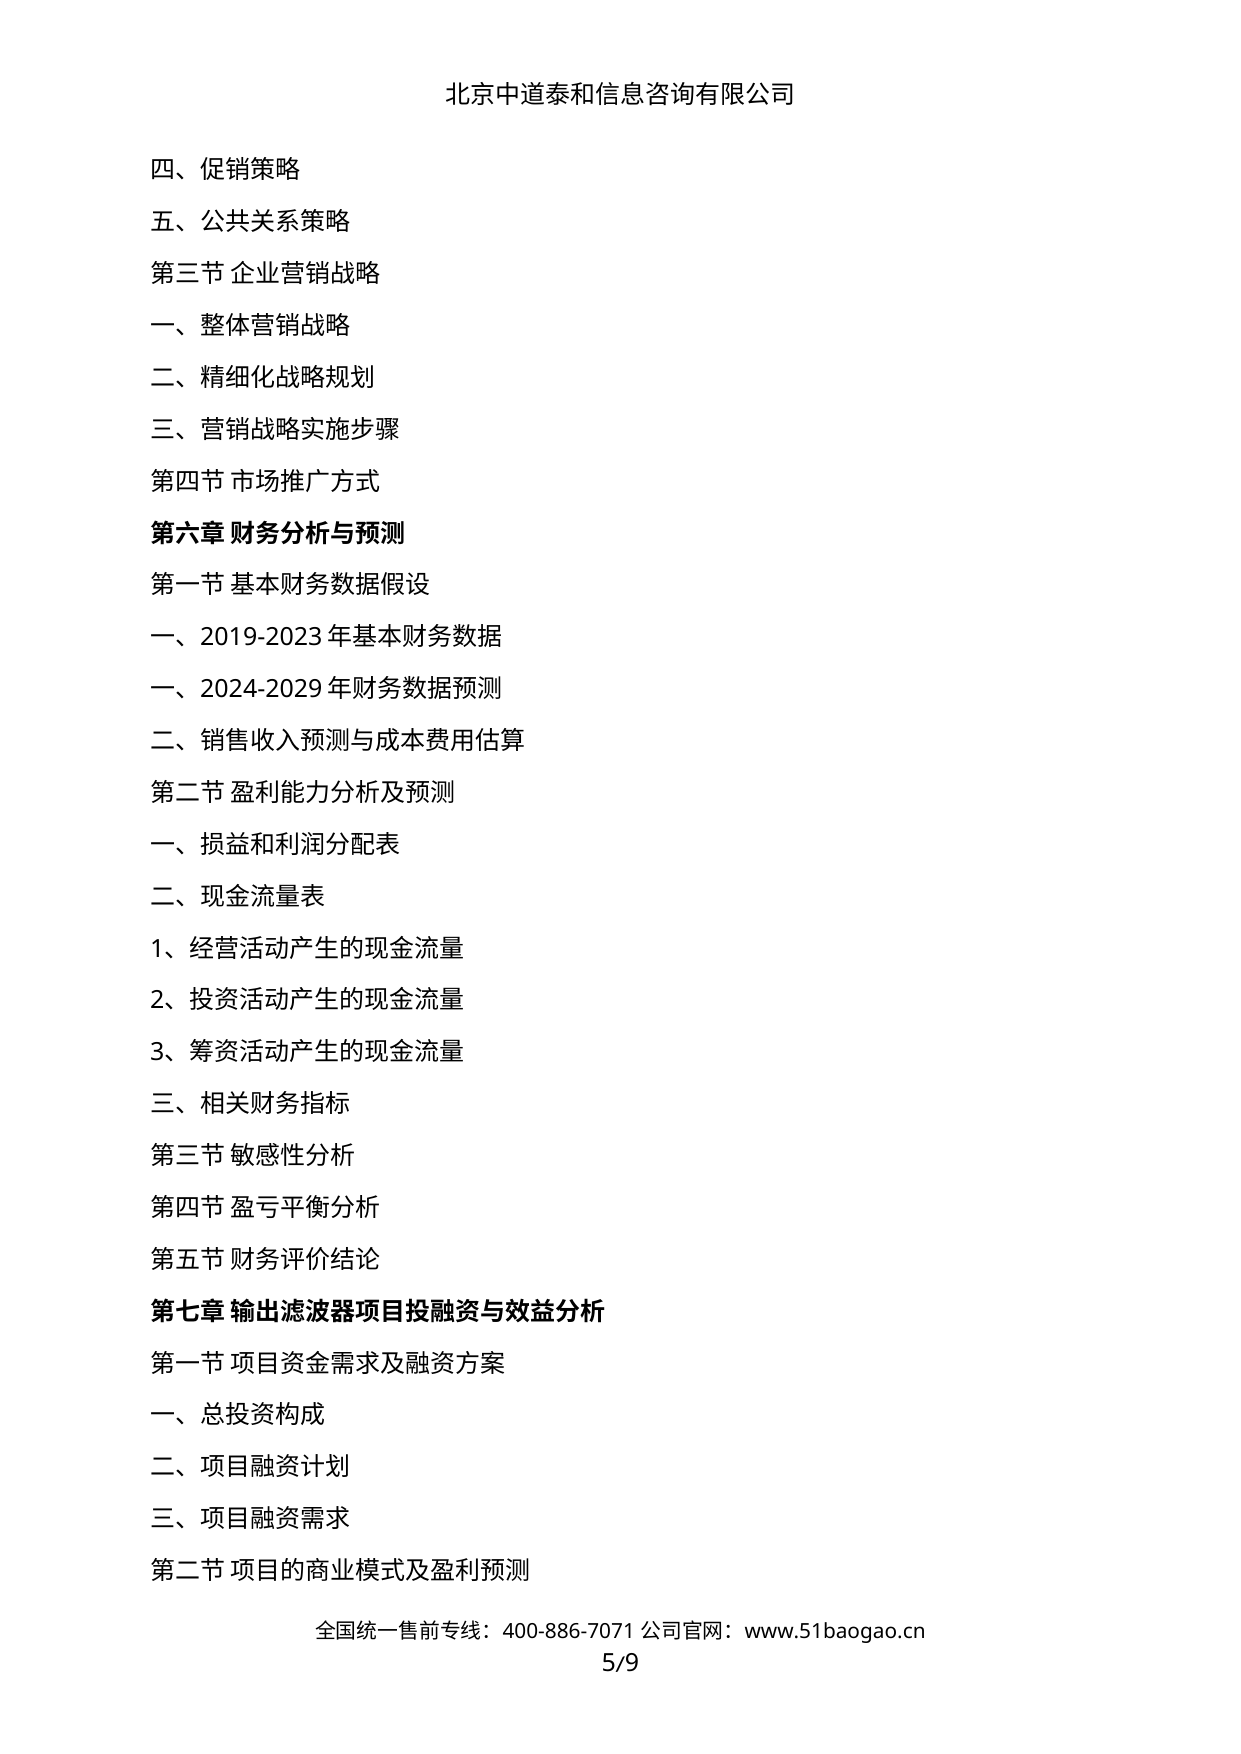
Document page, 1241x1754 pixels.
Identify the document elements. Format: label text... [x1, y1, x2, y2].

text 第三节 敏感性分析 [150, 1136, 1090, 1172]
text 二、精细化战略规划 [150, 357, 1090, 394]
text 第七章 输出滤波器项目投融资与效益分析 [150, 1291, 1090, 1327]
text 三、相关财务指标 [150, 1084, 1090, 1120]
text 2、投资活动产生的现金流量 [150, 980, 1090, 1016]
text 三、营销战略实施步骤 [150, 409, 1090, 446]
text 第一节 基本财务数据假设 [150, 565, 1090, 601]
text 一、总投资构成 [150, 1395, 1090, 1431]
text 第四节 市场推广方式 [150, 461, 1090, 497]
text 第四节 盈亏平衡分析 [150, 1187, 1090, 1224]
text 第三节 企业营销战略 [150, 254, 1090, 290]
text 二、销售收入预测与成本费用估算 [150, 721, 1090, 757]
text 三、项目融资需求 [150, 1499, 1090, 1535]
text 第一节 项目资金需求及融资方案 [150, 1343, 1090, 1379]
text 一、2024-2029年财务数据预测 [150, 669, 1090, 705]
text 一、损益和利润分配表 [150, 824, 1090, 861]
text 四、促销策略 [150, 150, 1090, 186]
text 二、现金流量表 [150, 876, 1090, 912]
text 第二节 项目的商业模式及盈利预测 [150, 1551, 1090, 1587]
text 第六章 财务分析与预测 [150, 513, 1090, 549]
text 1、经营活动产生的现金流量 [150, 928, 1090, 964]
text 一、整体营销战略 [150, 306, 1090, 342]
text 五、公共关系策略 [150, 202, 1090, 238]
text 第五节 财务评价结论 [150, 1239, 1090, 1276]
text 第二节 盈利能力分析及预测 [150, 772, 1090, 809]
text 二、项目融资计划 [150, 1447, 1090, 1483]
text 3、筹资活动产生的现金流量 [150, 1032, 1090, 1068]
text 一、2019-2023年基本财务数据 [150, 617, 1090, 653]
